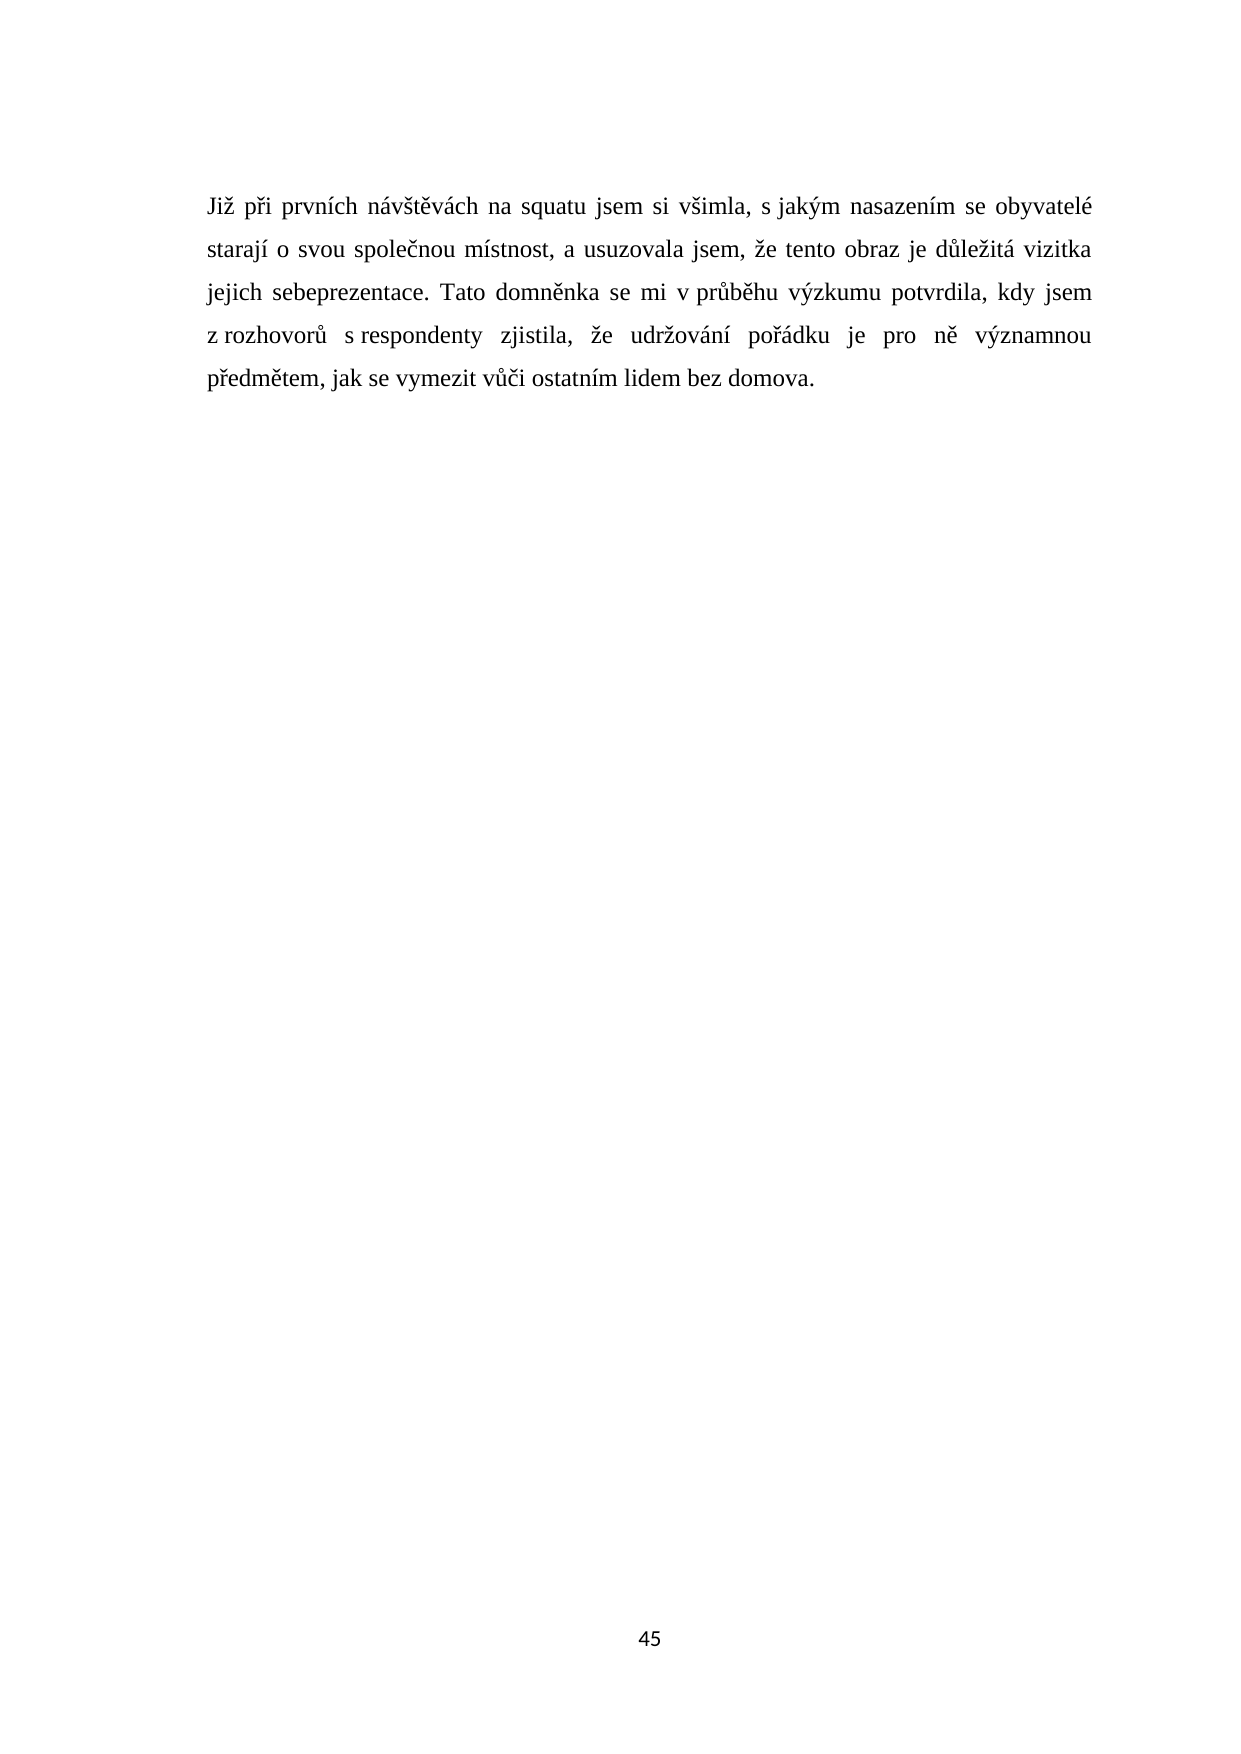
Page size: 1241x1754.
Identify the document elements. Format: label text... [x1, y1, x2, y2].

text Již při prvních návštěvách na squatu jsem si všimla, s jakým nasazením se obyvatelé starají o svou společnou místnost, a usuzovala jsem, že tento obraz je důležitá vizitka jejich sebeprezentace. Tato domněnka se mi v průběhu výzkumu potvrdila, kdy jsem z rozhovorů s respondenty zjistila, že udržování pořádku je pro ně významnou předmětem, jak se vymezit vůči ostatním lidem bez domova. [207, 191, 1092, 392]
